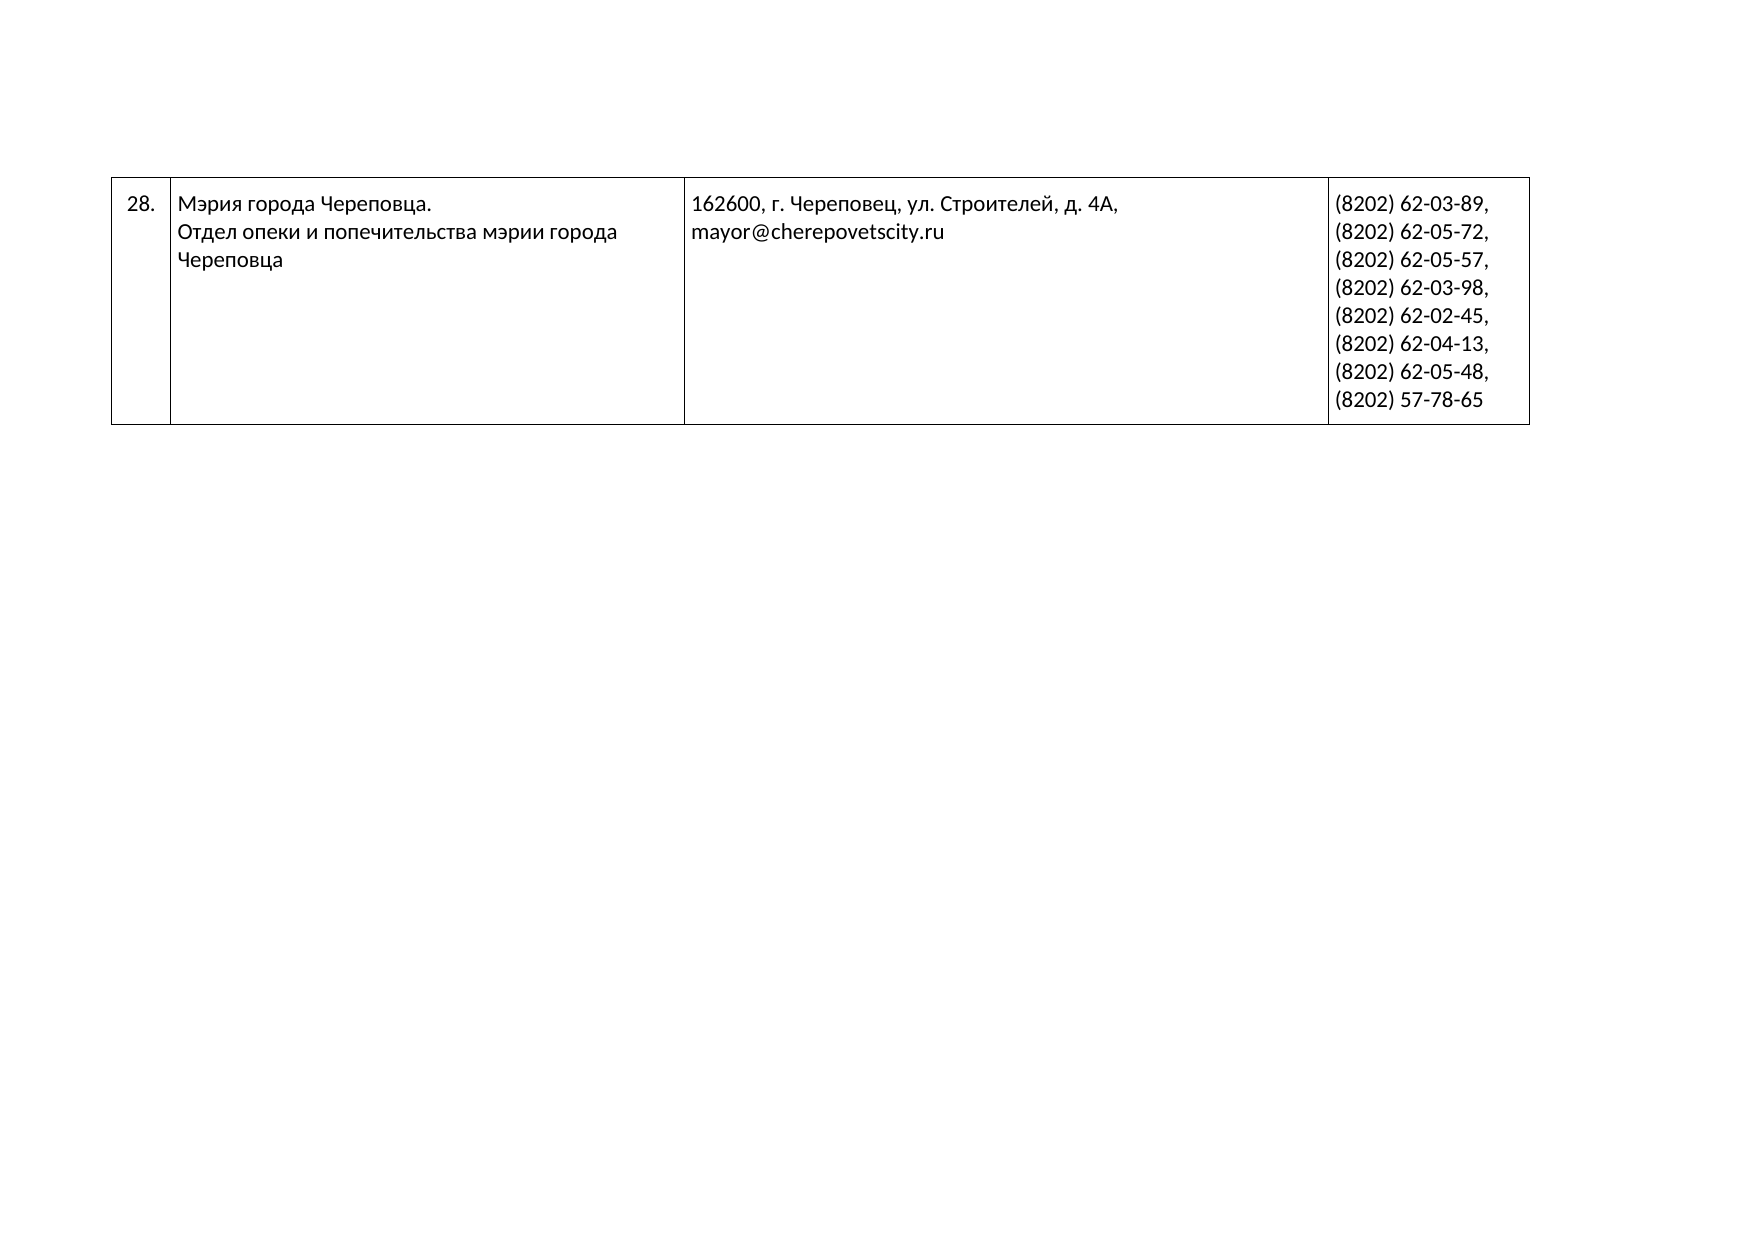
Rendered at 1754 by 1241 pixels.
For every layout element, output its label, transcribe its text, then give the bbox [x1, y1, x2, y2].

table_cell Мэрия города Череповца. Отдел опеки и попечительства мэрии города Череповца [171, 178, 684, 424]
table_cell (8202) 62-03-89, (8202) 62-05-72, (8202) 62-05-57, (8202) 62-03-98, (8202) 62-02-45, (8202) 62-04-13, (8202) 62-05-48, (8202) 57-78-65 [1329, 178, 1529, 424]
table_cell 162600, г. Череповец, ул. Строителей, д. 4А, mayor@cherepovetscity.ru [685, 178, 1328, 424]
table_cell 28. [112, 178, 170, 424]
